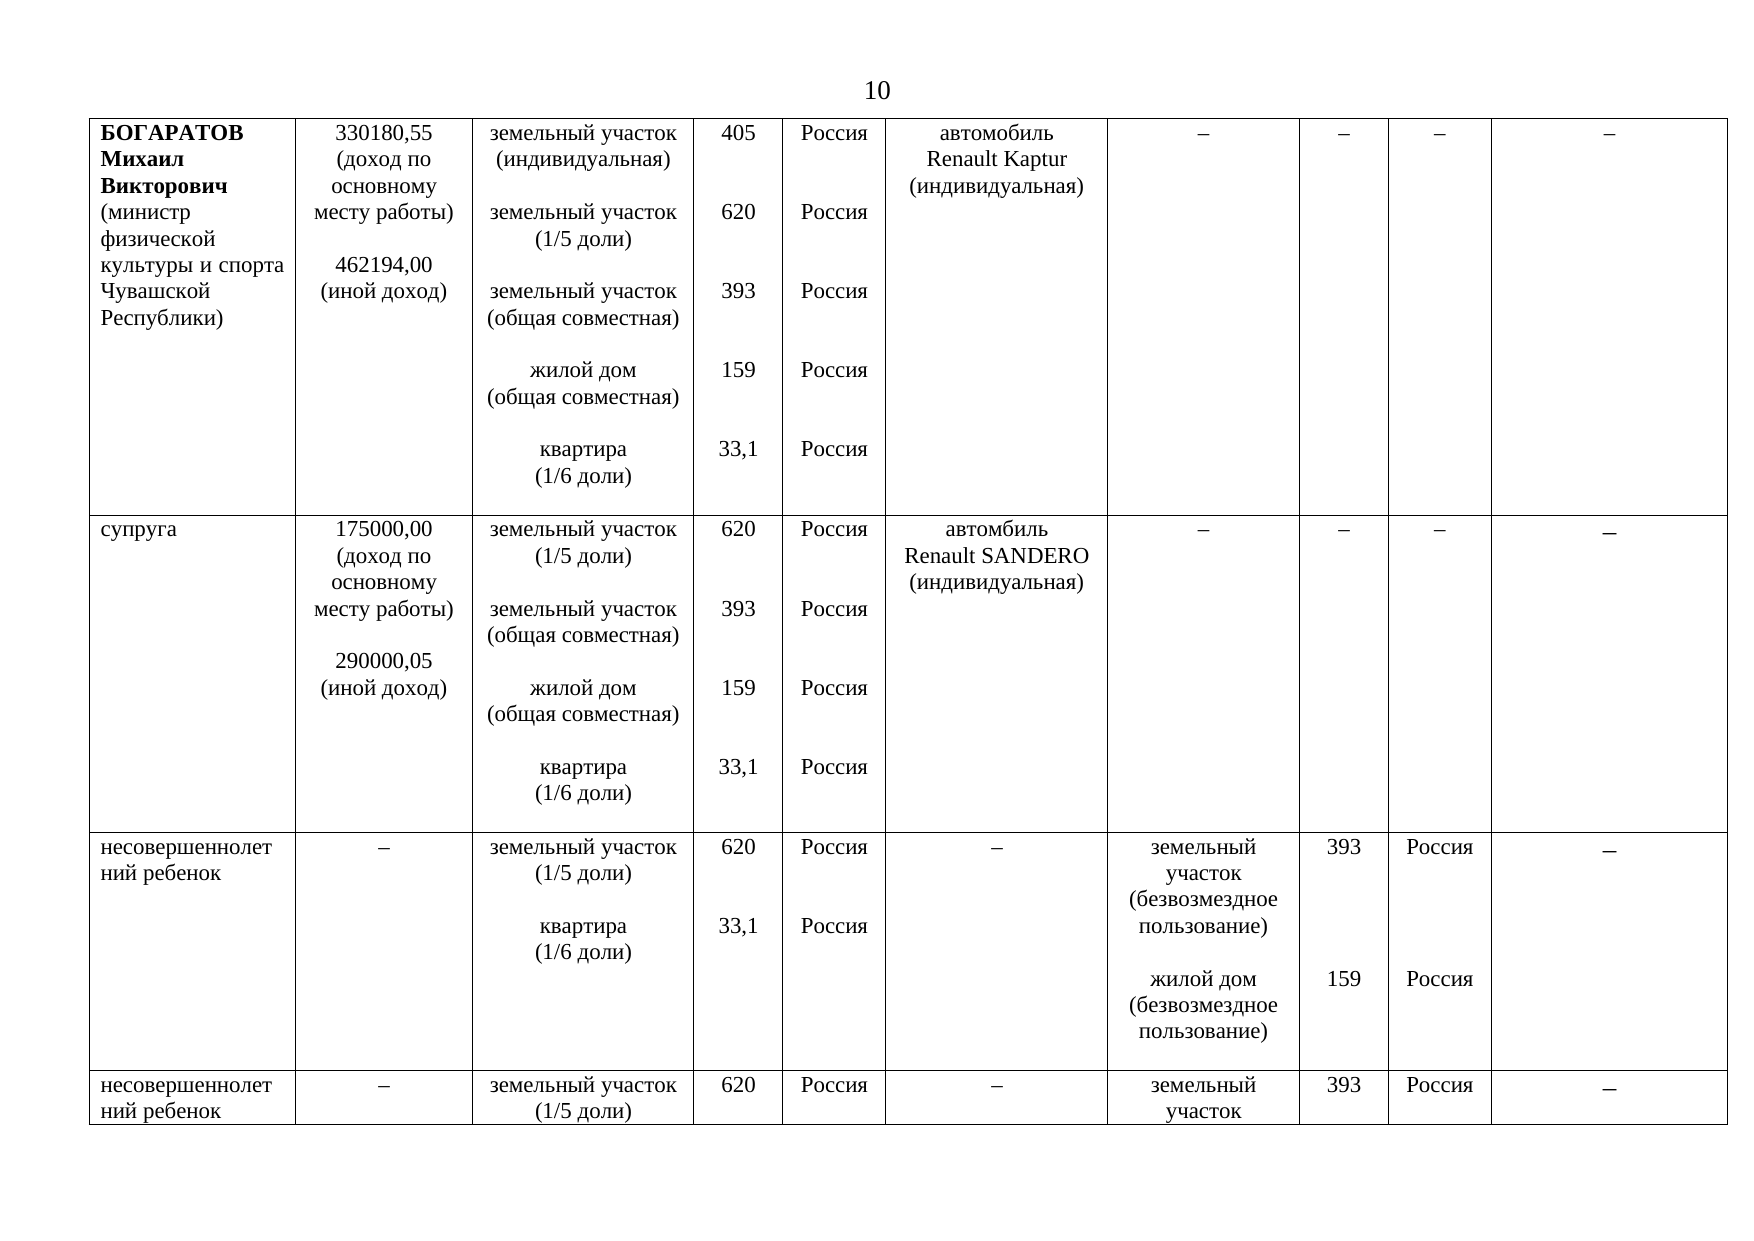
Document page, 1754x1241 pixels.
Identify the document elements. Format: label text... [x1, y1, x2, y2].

table_cell Россия Россия Россия Россия [783, 516, 885, 832]
table_cell земельный участок (безвозмездное пользование) жилой дом (безвозмездное пользование) [1108, 833, 1299, 1070]
table_cell 620 33,1 [694, 1071, 782, 1124]
table_cell 330180,55 (доход по основному месту работы) 462194,00 (иной доход) [296, 119, 472, 514]
table_cell Россия Россия [783, 833, 885, 1070]
table_cell БОГАРАТОВ Михаил Викторович (министр физической культуры и спорта Чувашской Республики) [90, 119, 295, 514]
table_cell – [296, 1071, 472, 1124]
table_cell 620 33,1 [694, 833, 782, 1070]
table_cell земельный участок (1/5 доли) земельный участок (общая совместная) жилой дом (общая совместная) квартира (1/6 доли) [473, 516, 693, 832]
table_cell – [1389, 119, 1491, 514]
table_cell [1108, 1071, 1299, 1124]
table_cell – [886, 1071, 1107, 1124]
table_cell 175000,00 (доход по основному месту работы) 290000,05 (иной доход) [296, 516, 472, 832]
table_cell Россия Россия [783, 1071, 885, 1124]
table_cell – [1108, 119, 1299, 514]
table_cell – [1492, 833, 1727, 1070]
table_cell – [1300, 119, 1388, 514]
table_cell Россия Россия [1389, 1071, 1491, 1124]
table_cell – [1389, 516, 1491, 832]
table_cell Россия Россия [1389, 833, 1491, 1070]
table_cell 620 393 159 33,1 [694, 516, 782, 832]
table_cell – [1300, 516, 1388, 832]
table_cell Россия Россия Россия Россия Россия [783, 119, 885, 514]
table_cell – [1108, 516, 1299, 832]
table_cell – [296, 833, 472, 1070]
table_cell несовершеннолетний ребенок [90, 833, 295, 1070]
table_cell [90, 1071, 295, 1124]
table_cell – [1492, 1071, 1727, 1124]
table_cell 405 620 393 159 33,1 [694, 119, 782, 514]
table_cell – [1492, 119, 1727, 514]
table_cell 393 159 [1300, 833, 1388, 1070]
table_cell автомбиль Renault SANDERO (индивидуальная) [886, 516, 1107, 832]
table_cell – [1492, 516, 1727, 832]
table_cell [473, 1071, 693, 1124]
table_cell – [886, 833, 1107, 1070]
table_cell земельный участок (индивидуальная) земельный участок (1/5 доли) земельный участок (общая совместная) жилой дом (общая совместная) квартира (1/6 доли) [473, 119, 693, 514]
table_cell супруга [90, 516, 295, 832]
table_cell 393 159 [1300, 1071, 1388, 1124]
table_cell земельный участок (1/5 доли) квартира (1/6 доли) [473, 833, 693, 1070]
table_cell автомобиль Renault Kaptur (индивидуальная) [886, 119, 1107, 514]
